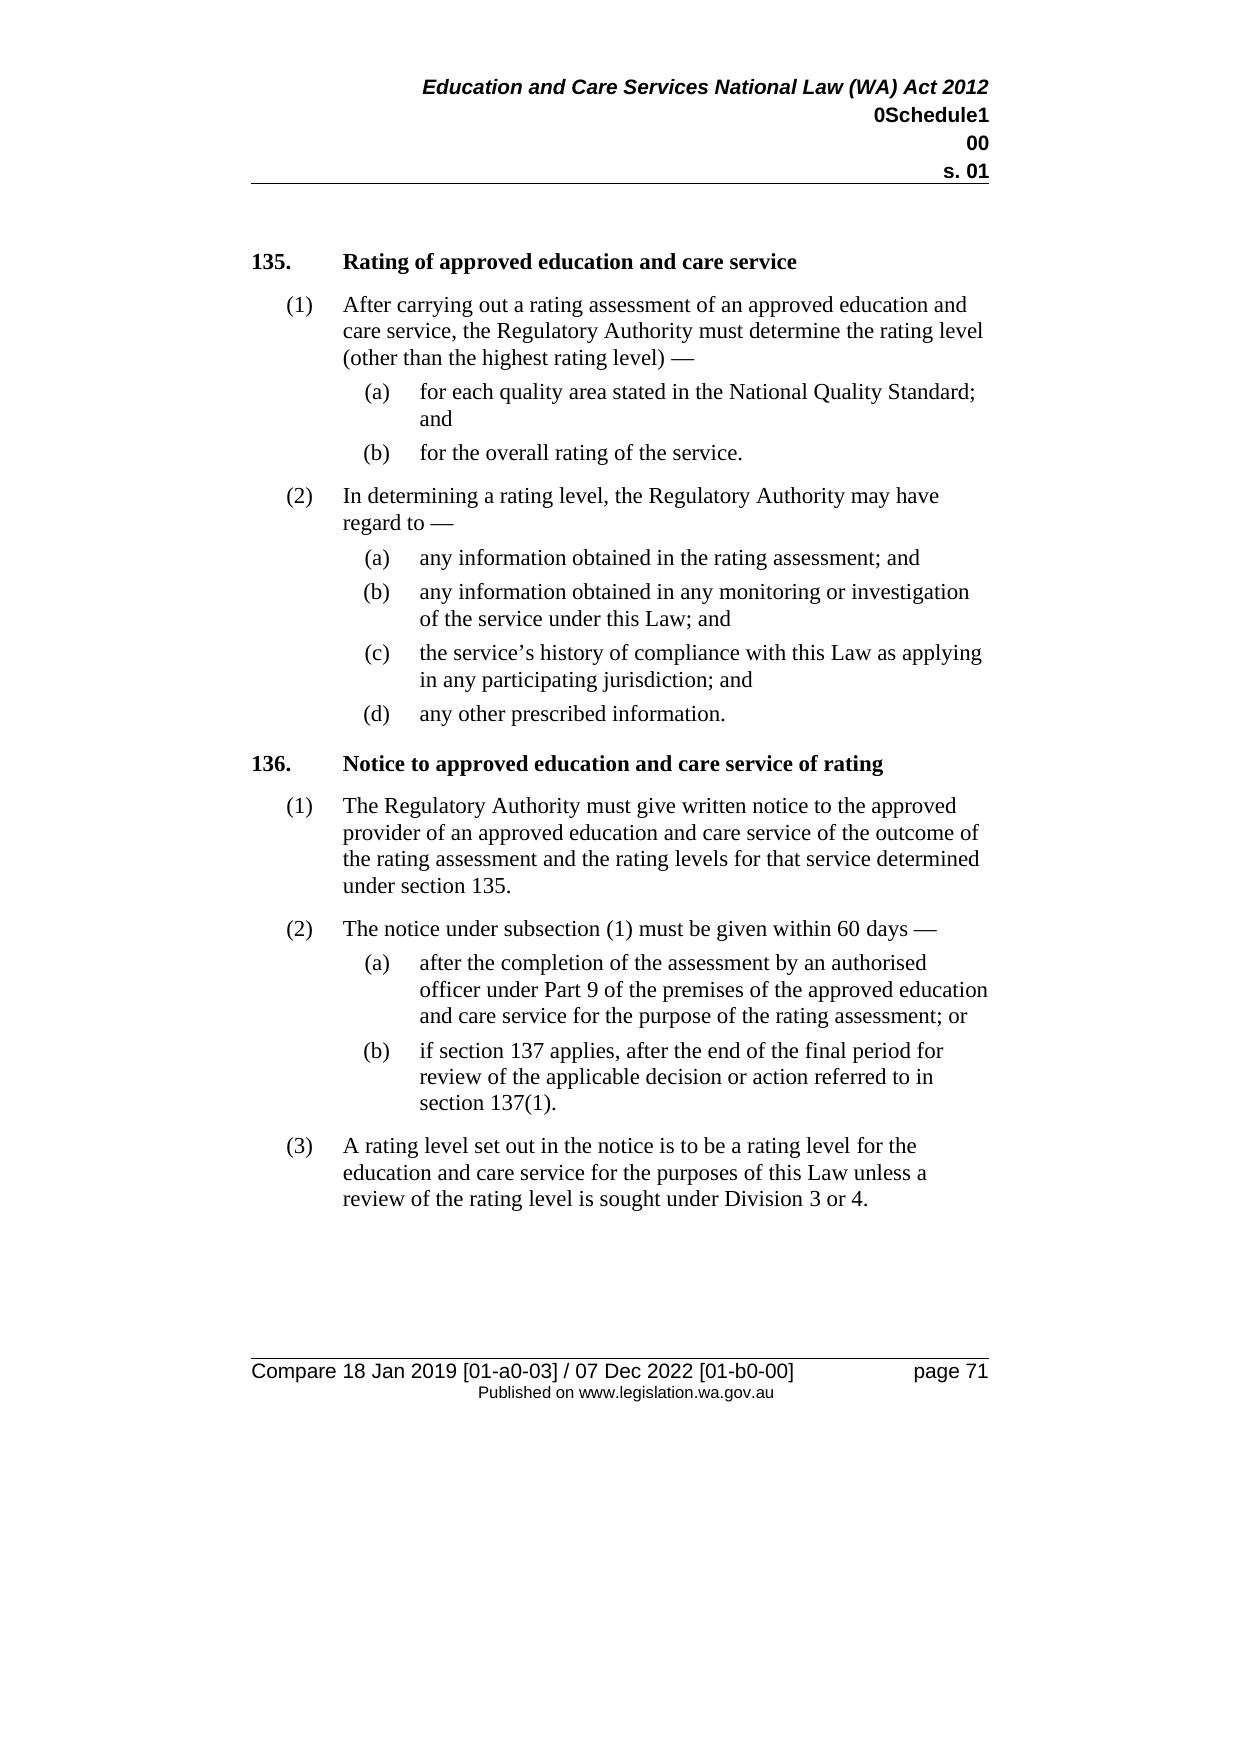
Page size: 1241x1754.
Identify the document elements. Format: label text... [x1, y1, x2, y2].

text (b) if section 137 applies, after the end of the final period for review of the applicable decision or action referred to in section 137(1). [251, 1037, 989, 1116]
text (2) In determining a rating level, the Regulatory Authority may have regard to — [251, 482, 989, 535]
text (c) the service’s history of compliance with this Law as applying in any participating jurisdiction; and [251, 639, 989, 692]
subtitle 136. Notice to approved education and care service of rating [251, 749, 989, 776]
text (1) The Regulatory Authority must give written notice to the approved provider of an approved education and care service of the outcome of the rating assessment and the rating levels for that service determined under section 135. [251, 793, 989, 898]
text (a) any information obtained in the rating assessment; and [251, 543, 989, 570]
text (d) any other prescribed information. [251, 700, 989, 727]
text (b) any information obtained in any monitoring or investigation of the service under this Law; and [251, 578, 989, 631]
text (3) A rating level set out in the notice is to be a rating level for the education and care service for the purposes of this Law unless a review of the rating level is sought under Division 3 or 4. [251, 1132, 989, 1212]
subtitle 135. Rating of approved education and care service [251, 248, 989, 274]
text (b) for the overall rating of the service. [251, 439, 989, 466]
text (a) after the completion of the assessment by an authorised officer under Part 9 of the premises of the approved education and care service for the purpose of the rating assessment; or [251, 949, 989, 1028]
text (2) The notice under subsection (1) must be given within 60 days — [251, 915, 989, 941]
text (a) for each quality area stated in the National Quality Standard; and [251, 378, 989, 431]
text (1) After carrying out a rating assessment of an approved education and care service, the Regulatory Authority must determine the rating level (other than the highest rating level) — [251, 291, 989, 370]
